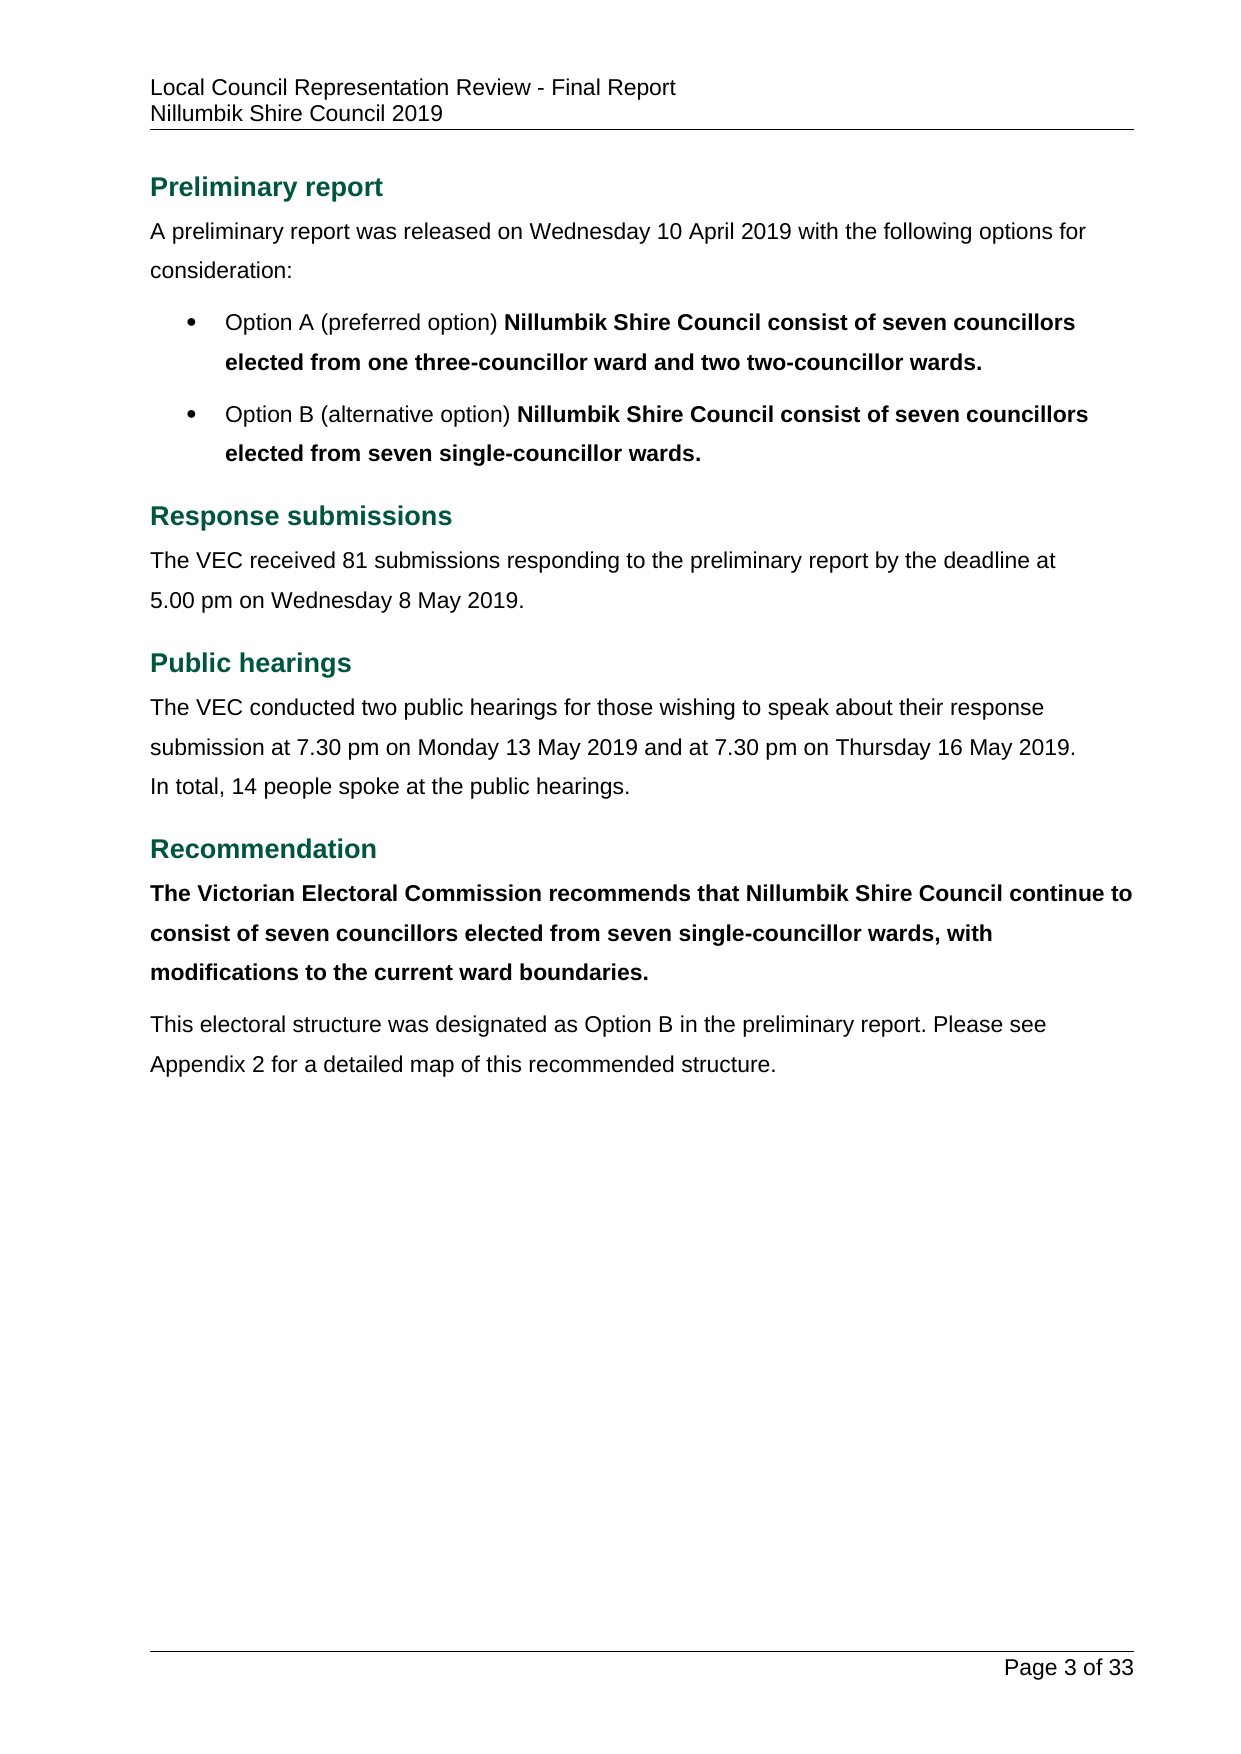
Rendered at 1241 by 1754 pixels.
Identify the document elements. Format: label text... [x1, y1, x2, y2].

text The VEC conducted two public hearings for those wishing to speak about their response submission at 7.30 pm on Monday 13 May 2019 and at 7.30 pm on Thursday 16 May 2019. In total, 14 people spoke at the public hearings. [150, 694, 1134, 799]
list Option B (alternative option) Nillumbik Shire Council consist of seven councillors elected from seven single-councillor wards. [187, 401, 1134, 466]
text The VEC received 81 submissions responding to the preliminary report by the deadline at 5.00 pm on Wednesday 8 May 2019. [150, 547, 1134, 613]
subtitle Preliminary report [150, 171, 1134, 202]
list Option A (preferred option) Nillumbik Shire Council consist of seven councillors elected from one three-councillor ward and two two-councillor wards. [187, 309, 1134, 375]
subtitle This electoral structure was designated as Option B in the preliminary report. Please see Appendix 2 for a detailed map of this recommended structure.Background [150, 1011, 1134, 1077]
subtitle Recommendation [150, 833, 1134, 864]
text A preliminary report was released on Wednesday 10 April 2019 with the following options for consideration: [150, 218, 1134, 283]
subtitle Response submissions [150, 500, 1134, 532]
subtitle Public hearings [150, 647, 1134, 678]
text The Victorian Electoral Commission recommends that Nillumbik Shire Council continue to consist of seven councillors elected from seven single-councillor wards, with modifications to the current ward boundaries. [150, 880, 1134, 985]
